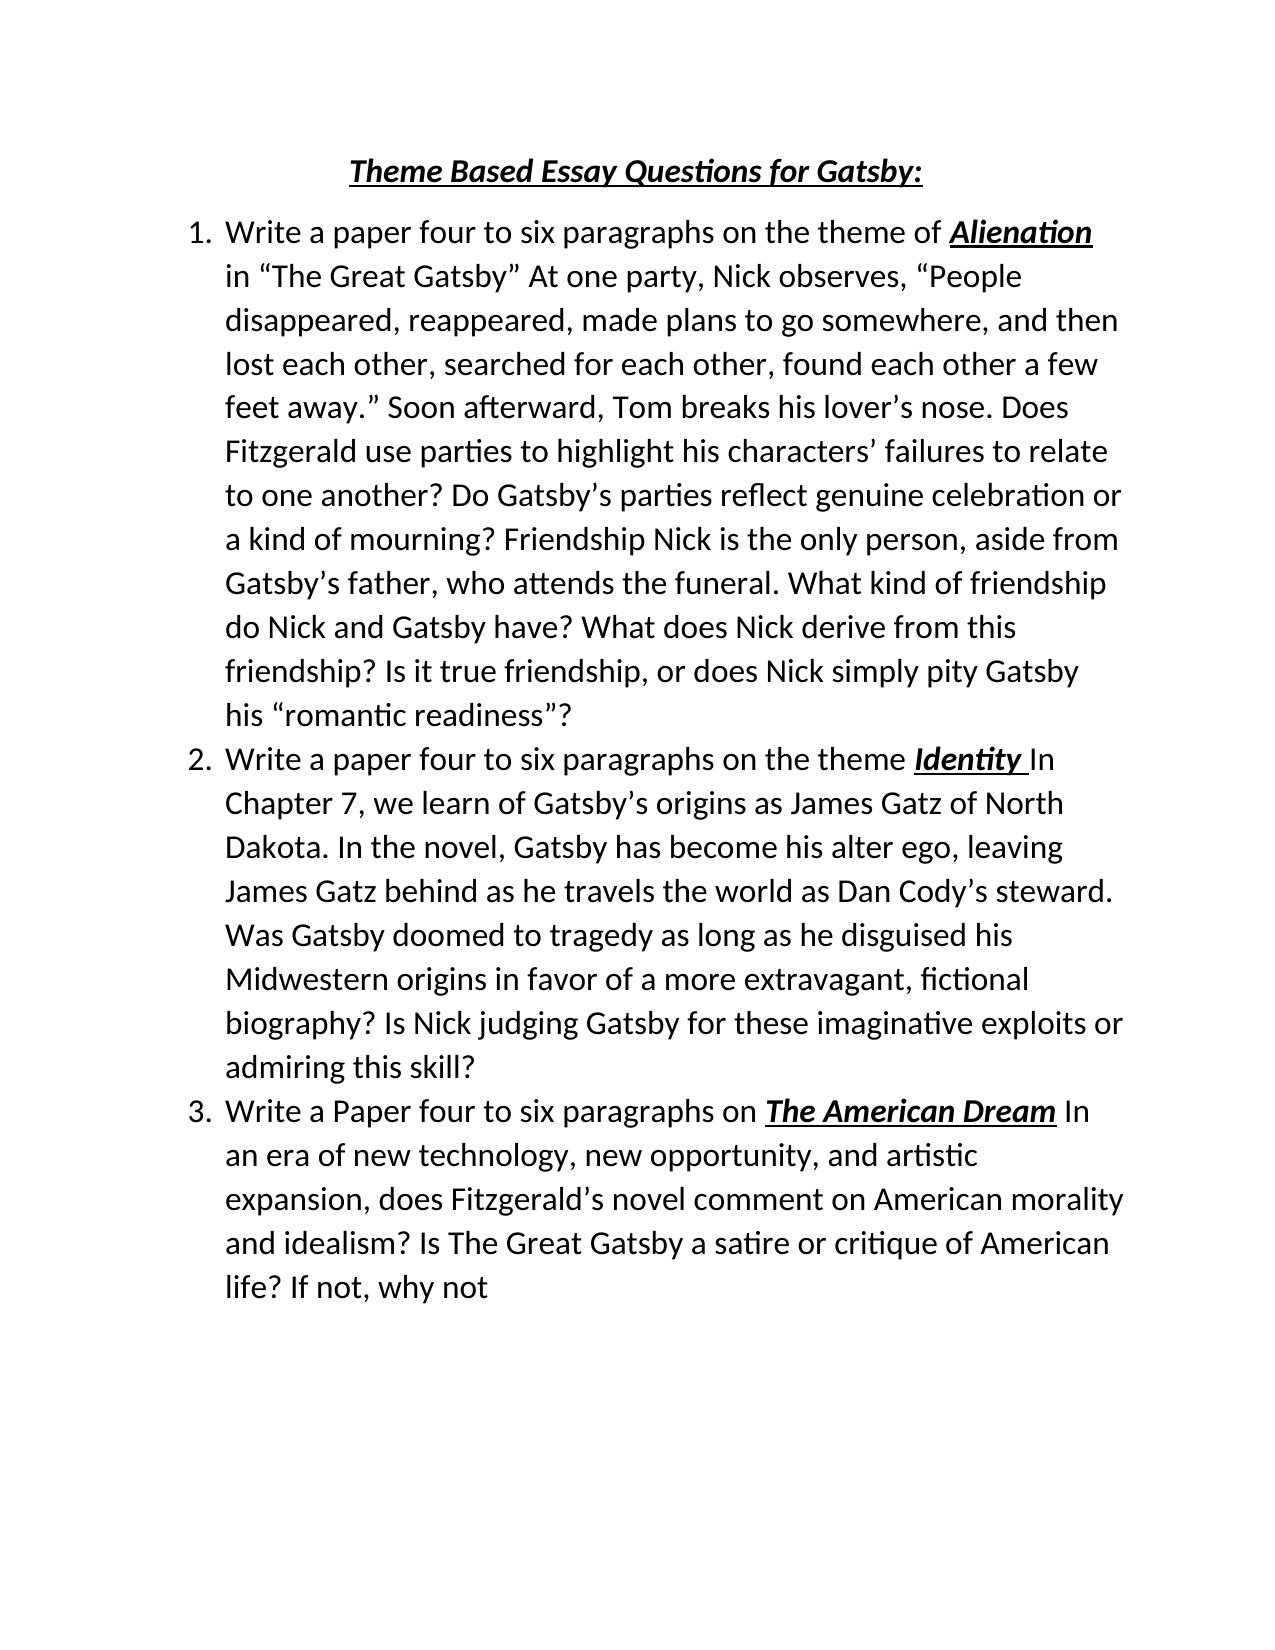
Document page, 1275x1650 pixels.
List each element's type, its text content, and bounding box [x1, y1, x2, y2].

list Write a paper four to six paragraphs on the theme of Alienation in “The Great Gatsby” At one party, Nick observes, “People disappeared, reappeared, made plans to go somewhere, and then lost each other, searched for each other, found each other a few feet away.” Soon afterward, Tom breaks his lover’s nose. Does Fitzgerald use parties to highlight his characters’ failures to relate to one another? Do Gatsby’s parties reflect genuine celebration or a kind of mourning? Friendship Nick is the only person, aside from Gatsby’s father, who attends the funeral. What kind of friendship do Nick and Gatsby have? What does Nick derive from this friendship? Is it true friendship, or does Nick simply pity Gatsby his “romantic readiness”? [187, 211, 1125, 735]
list Write a Paper four to six paragraphs on The American Dream In an era of new technology, new opportunity, and artistic expansion, does Fitzgerald’s novel comment on American morality and idealism? Is The Great Gatsby a satire or critique of American life? If not, why not [187, 1090, 1125, 1306]
text Theme Based Essay Questions for Gatsby: [150, 150, 1125, 191]
list Write a paper four to six paragraphs on the theme Identity In Chapter 7, we learn of Gatsby’s origins as James Gatz of North Dakota. In the novel, Gatsby has become his alter ego, leaving James Gatz behind as he travels the world as Dan Cody’s steward. Was Gatsby doomed to tragedy as long as he disguised his Midwestern origins in favor of a more extravagant, fictional biography? Is Nick judging Gatsby for these imaginative exploits or admiring this skill? [187, 738, 1125, 1087]
